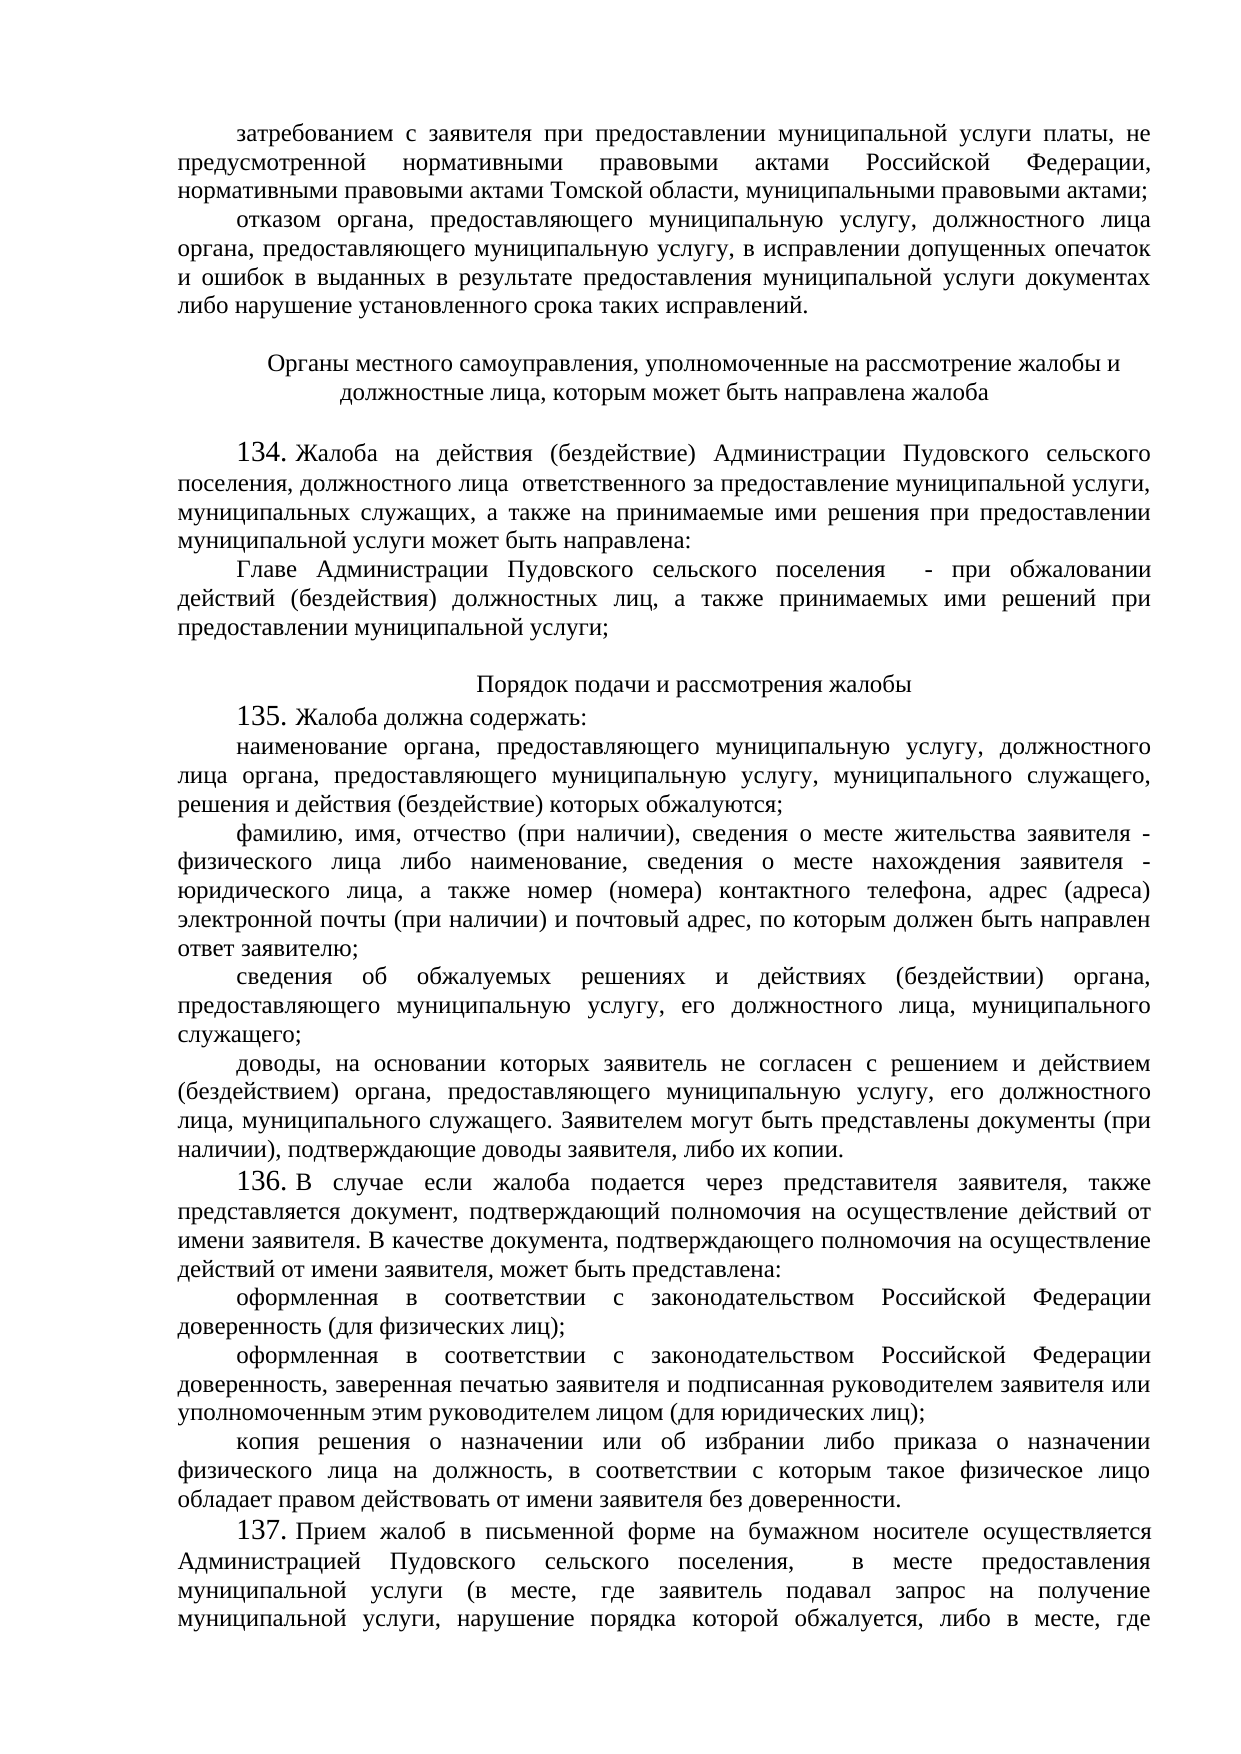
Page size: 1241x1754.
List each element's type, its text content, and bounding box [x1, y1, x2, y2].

list затребованием с заявителя при предоставлении муниципальной услуги платы, не предусмотренной нормативными правовыми актами Российской Федерации, нормативными правовыми актами Томской области, муниципальными правовыми актами; [177, 118, 1152, 204]
text Органы местного самоуправления, уполномоченные на рассмотрение жалобы и должностные лица, которым может быть направлена жалоба [177, 348, 1152, 406]
text наименование органа, предоставляющего муниципальную услугу, должностного лица органа, предоставляющего муниципальную услугу, муниципального служащего, решения и действия (бездействие) которых обжалуются; [177, 731, 1152, 818]
text сведения об обжалуемых решениях и действиях (бездействии) органа, предоставляющего муниципальную услугу, его должностного лица, муниципального служащего; [177, 961, 1152, 1048]
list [177, 1512, 1152, 1632]
list В случае если жалоба подается через представителя заявителя, также представляется документ, подтверждающий полномочия на осуществление действий от имени заявителя. В качестве документа, подтверждающего полномочия на осуществление действий от имени заявителя, может быть представлена: [177, 1163, 1152, 1282]
text оформленная в соответствии с законодательством Российской Федерации доверенность (для физических лиц); [177, 1282, 1152, 1340]
text Порядок подачи и рассмотрения жалобы [177, 669, 1152, 698]
list отказом органа, предоставляющего муниципальную услугу, должностного лица органа, предоставляющего муниципальную услугу, в исправлении допущенных опечаток и ошибок в выданных в результате предоставления муниципальной услуги документах либо нарушение установленного срока таких исправлений. [177, 204, 1152, 319]
text фамилию, имя, отчество (при наличии), сведения о месте жительства заявителя - физического лица либо наименование, сведения о месте нахождения заявителя - юридического лица, а также номер (номера) контактного телефона, адрес (адреса) электронной почты (при наличии) и почтовый адрес, по которым должен быть направлен ответ заявителю; [177, 818, 1152, 961]
text Главе Администрации Пудовского сельского поселения - при обжаловании действий (бездействия) должностных лиц, а также принимаемых ими решений при предоставлении муниципальной услуги; [177, 554, 1152, 640]
text оформленная в соответствии с законодательством Российской Федерации доверенность, заверенная печатью заявителя и подписанная руководителем заявителя или уполномоченным этим руководителем лицом (для юридических лиц); [177, 1340, 1152, 1426]
list Жалоба должна содержать: [177, 698, 1152, 731]
text копия решения о назначении или об избрании либо приказа о назначении физического лица на должность, в соответствии с которым такое физическое лицо обладает правом действовать от имени заявителя без доверенности. [177, 1426, 1152, 1512]
list Жалоба на действия (бездействие) Администрации Пудовского сельского поселения, должностного лица ответственного за предоставление муниципальной услуги, муниципальных служащих, а также на принимаемые ими решения при предоставлении муниципальной услуги может быть направлена: [177, 434, 1152, 554]
text доводы, на основании которых заявитель не согласен с решением и действием (бездействием) органа, предоставляющего муниципальную услугу, его должностного лица, муниципального служащего. Заявителем могут быть представлены документы (при наличии), подтверждающие доводы заявителя, либо их копии. [177, 1048, 1152, 1163]
